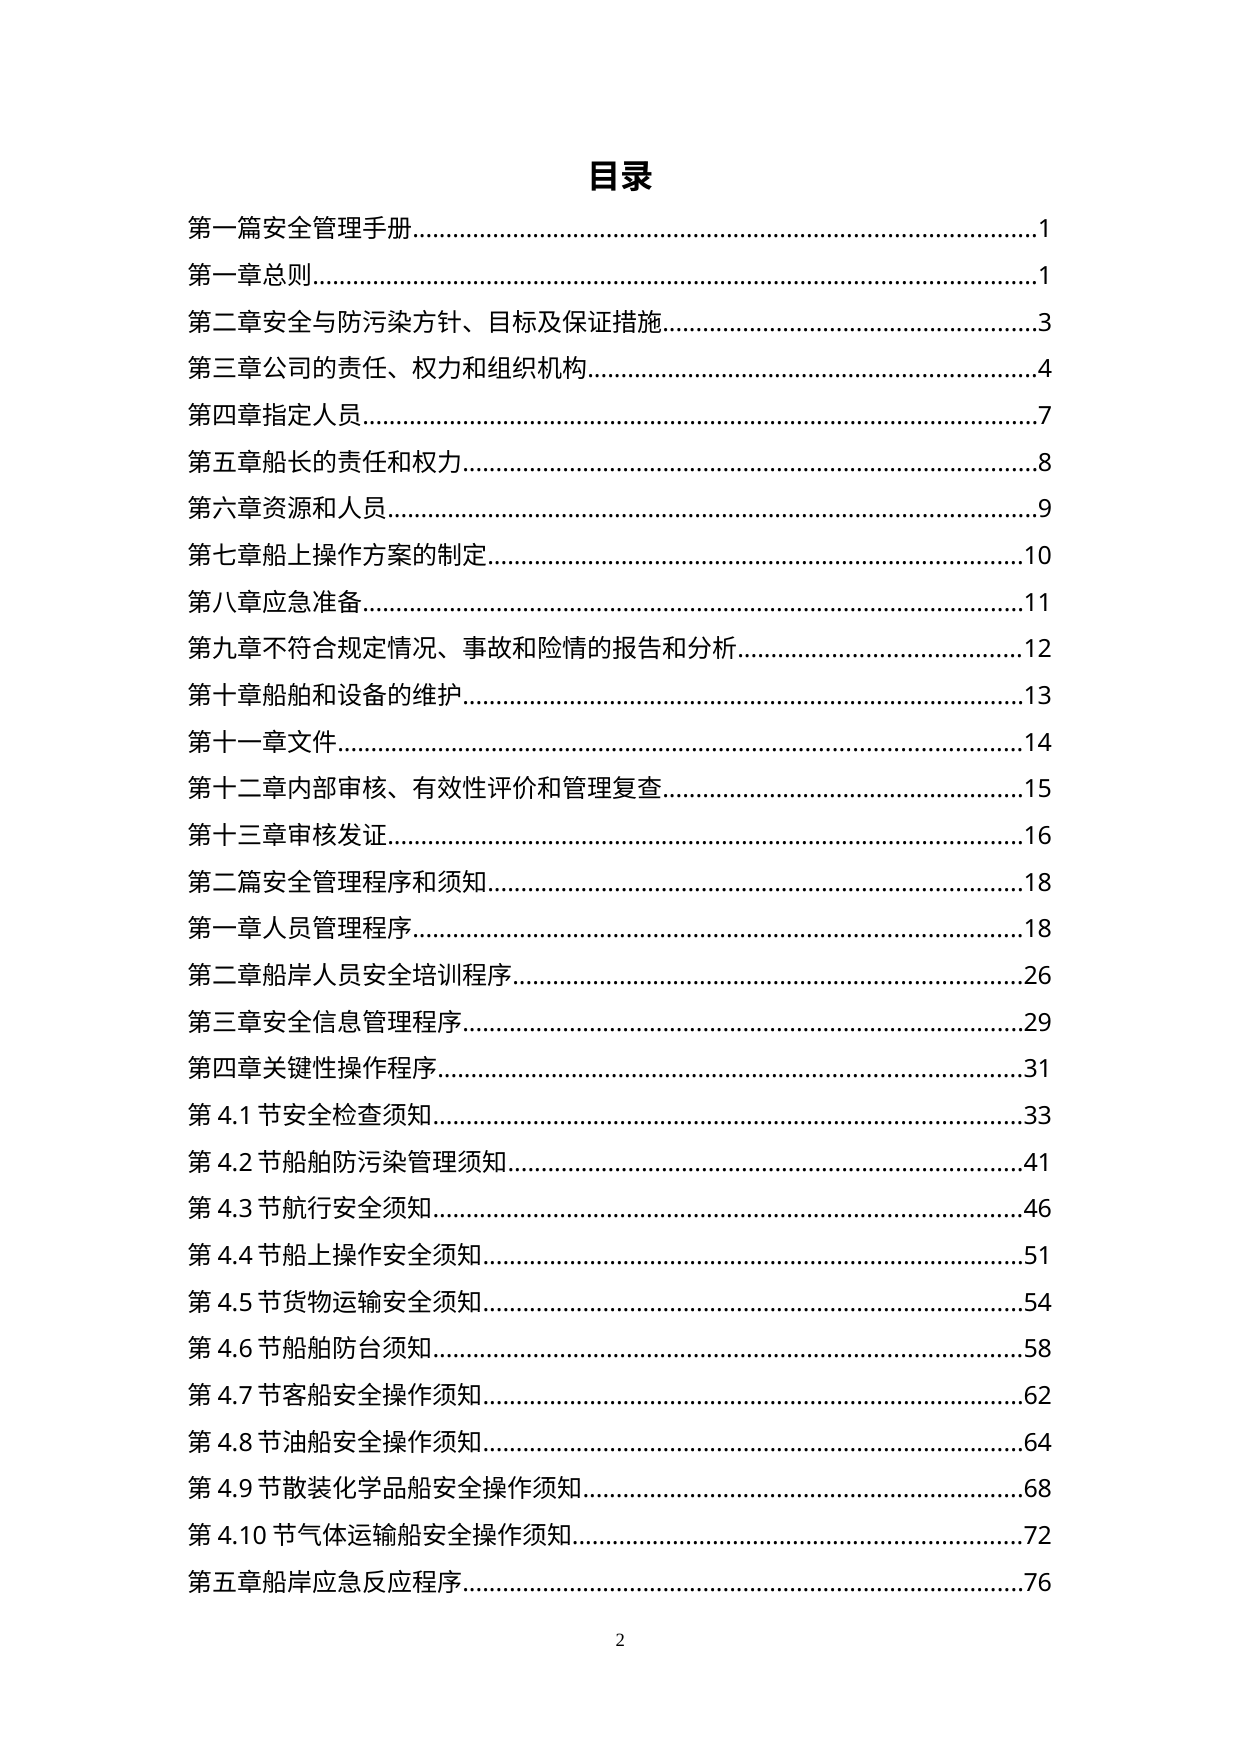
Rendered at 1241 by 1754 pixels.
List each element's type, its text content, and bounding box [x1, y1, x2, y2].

text 第一章总则 1 [187, 255, 1053, 292]
text 第4.4节船上操作安全须知 51 [187, 1235, 1053, 1272]
text 目录 [187, 150, 1053, 198]
text 第十一章文件 14 [187, 722, 1053, 758]
text 第三章安全信息管理程序 29 [187, 1002, 1053, 1038]
text 第九章不符合规定情况、事故和险情的报告和分析 12 [187, 629, 1053, 665]
text 第八章应急准备 11 [187, 582, 1053, 618]
text 第一章人员管理程序 18 [187, 909, 1053, 945]
text 第4.9节散装化学品船安全操作须知 68 [187, 1469, 1053, 1505]
text 第五章船岸应急反应程序 76 [187, 1562, 1053, 1598]
text 第4.5节货物运输安全须知 54 [187, 1282, 1053, 1318]
text 第4.6节船舶防台须知 58 [187, 1329, 1053, 1365]
text 第4.3节航行安全须知 46 [187, 1189, 1053, 1225]
text 第十章船舶和设备的维护 13 [187, 675, 1053, 712]
text 第4.2节船舶防污染管理须知 41 [187, 1142, 1053, 1178]
text 第二章船岸人员安全培训程序 26 [187, 955, 1053, 992]
text 第4.7节客船安全操作须知 62 [187, 1375, 1053, 1412]
text 第三章公司的责任、权力和组织机构 4 [187, 349, 1053, 385]
text 第六章资源和人员 9 [187, 489, 1053, 525]
text 第4.8节油船安全操作须知 64 [187, 1422, 1053, 1458]
text 第五章船长的责任和权力 8 [187, 442, 1053, 478]
text 第四章指定人员 7 [187, 395, 1053, 432]
text 第四章关键性操作程序 31 [187, 1049, 1053, 1085]
text 第一篇安全管理手册 1 [187, 209, 1053, 245]
text 第4.10节气体运输船安全操作须知 72 [187, 1515, 1053, 1552]
text 第二章安全与防污染方针、目标及保证措施 3 [187, 302, 1053, 338]
text 第十二章内部审核、有效性评价和管理复查 15 [187, 769, 1053, 805]
text 第4.1节安全检查须知 33 [187, 1095, 1053, 1132]
text 第二篇安全管理程序和须知 18 [187, 862, 1053, 898]
text 第七章船上操作方案的制定 10 [187, 535, 1053, 572]
text 第十三章审核发证 16 [187, 815, 1053, 852]
